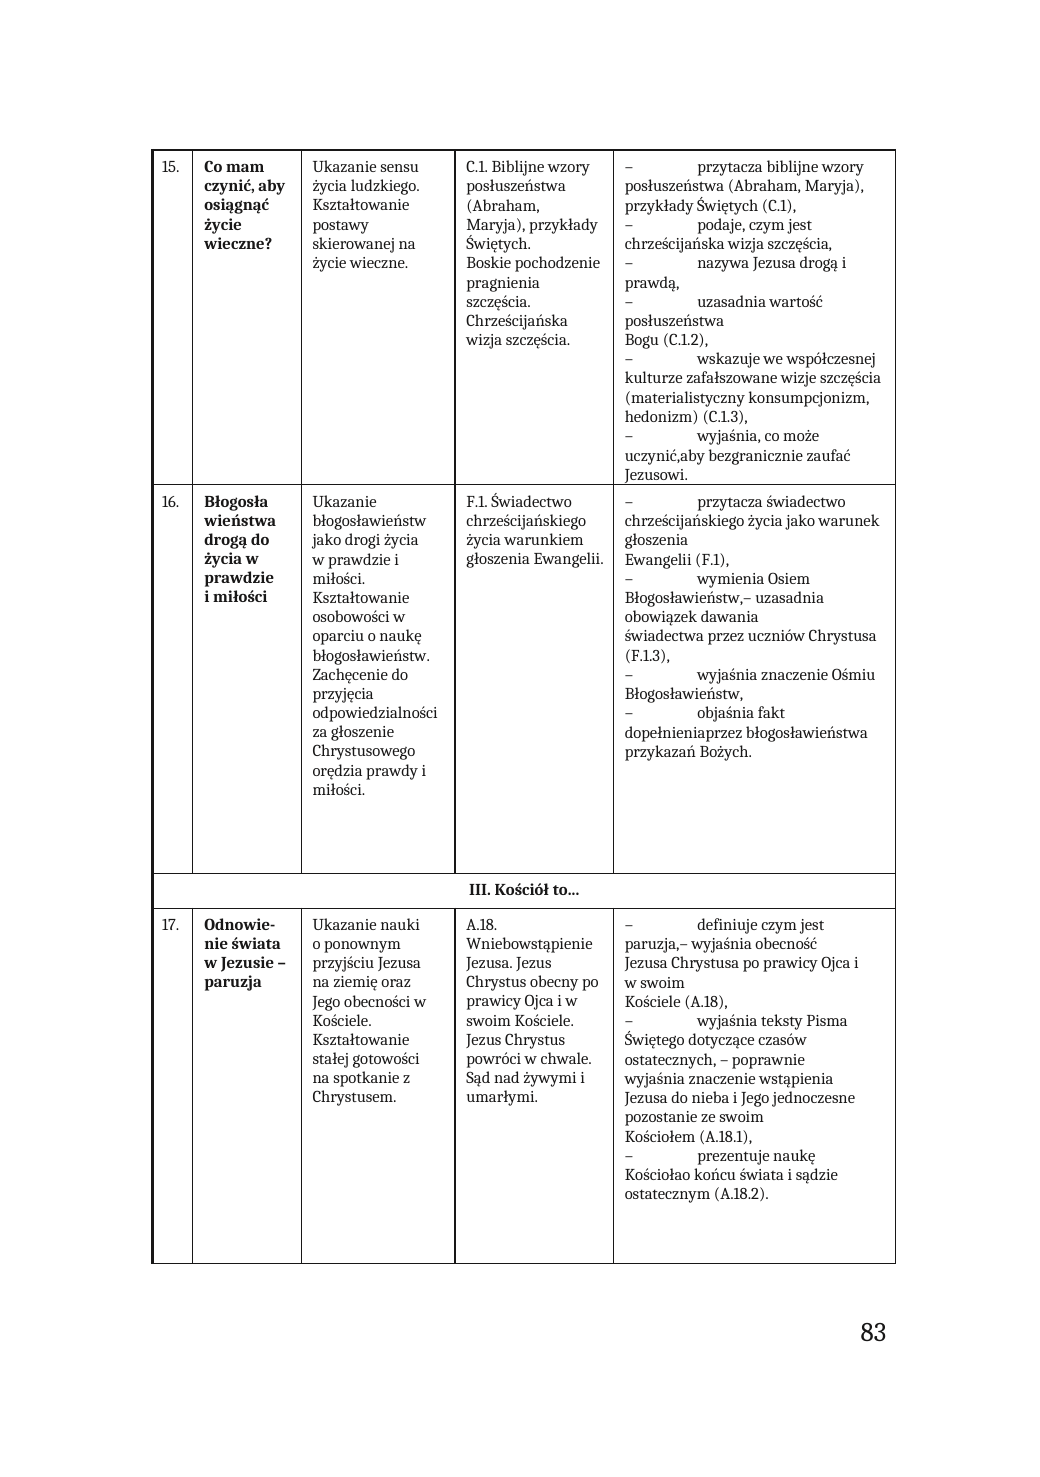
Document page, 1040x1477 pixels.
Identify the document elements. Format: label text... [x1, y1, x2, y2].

table_cell 17. [154, 909, 192, 1263]
table_cell Odnowie- nie świata w Jezusie – paruzja [193, 909, 301, 1263]
table_cell Ukazanie błogosławieństw jako drogi życia w prawdzie i miłości. Kształtowanie osobowości w oparciu o naukę błogosławieństw. Zachęcenie do przyjęcia odpowiedzialności za głoszenie Chrystusowego orędzia prawdy i miłości. [302, 485, 454, 872]
table_cell przytacza biblijne wzory posłuszeństwa (Abraham, Maryja), przykłady Świętych (C.1), podaje, czym jest chrześcijańska wizja szczęścia, nazywa Jezusa drogą i prawdą, uzasadnia wartość posłuszeństwa Bogu (C.1.2), wskazuje we współczesnej kulturze zafałszowane wizje szczęścia (materialistyczny konsumpcjonizm, hedonizm) (C.1.3), wyjaśnia, co może uczynić,aby bezgranicznie zaufać Jezusowi. [614, 151, 895, 484]
table_cell Ukazanie nauki o ponownym przyjściu Jezusa na ziemię oraz Jego obecności w Kościele. Kształtowanie stałej gotowości na spotkanie z Chrystusem. [302, 909, 454, 1263]
table_cell przytacza świadectwo chrześcijańskiego życia jako warunek głoszenia Ewangelii (F.1), wymienia Osiem Błogosławieństw,– uzasadnia obowiązek dawania świadectwa przez uczniów Chrystusa (F.1.3), wyjaśnia znaczenie Ośmiu Błogosławieństw, objaśnia fakt dopełnieniaprzez błogosławieństwa przykazań Bożych. [614, 485, 895, 872]
table_cell Co mam czynić, aby osiągnąć życie wieczne? [193, 151, 301, 484]
table_cell 15. [154, 151, 192, 484]
table_cell III. Kościół to... [154, 874, 895, 907]
table_cell Błogosławieństwa drogą do życia w prawdzie i miłości [193, 485, 301, 872]
table_cell A.18. Wniebowstąpienie Jezusa. Jezus Chrystus obecny po prawicy Ojca i w swoim Kościele. Jezus Chrystus powróci w chwale. Sąd nad żywymi i umarłymi. [456, 909, 613, 1263]
table_cell definiuje czym jest paruzja,– wyjaśnia obecność Jezusa Chrystusa po prawicy Ojca i w swoim Kościele (A.18), wyjaśnia teksty Pisma Świętego dotyczące czasów ostatecznych, – poprawnie wyjaśnia znaczenie wstąpienia Jezusa do nieba i Jego jednoczesne pozostanie ze swoim Kościołem (A.18.1), prezentuje naukę Kościołao końcu świata i sądzie ostatecznym (A.18.2). [614, 909, 895, 1263]
table_cell F.1. Świadectwo chrześcijańskiego życia warunkiem głoszenia Ewangelii. [456, 485, 613, 872]
table_cell C.1. Biblijne wzory posłuszeństwa (Abraham, Maryja), przykłady Świętych. Boskie pochodzenie pragnienia szczęścia. Chrześcijańska wizja szczęścia. [456, 151, 613, 484]
table_cell Ukazanie sensu życia ludzkiego. Kształtowanie postawy skierowanej na życie wieczne. [302, 151, 454, 484]
table_cell 16. [154, 485, 192, 872]
